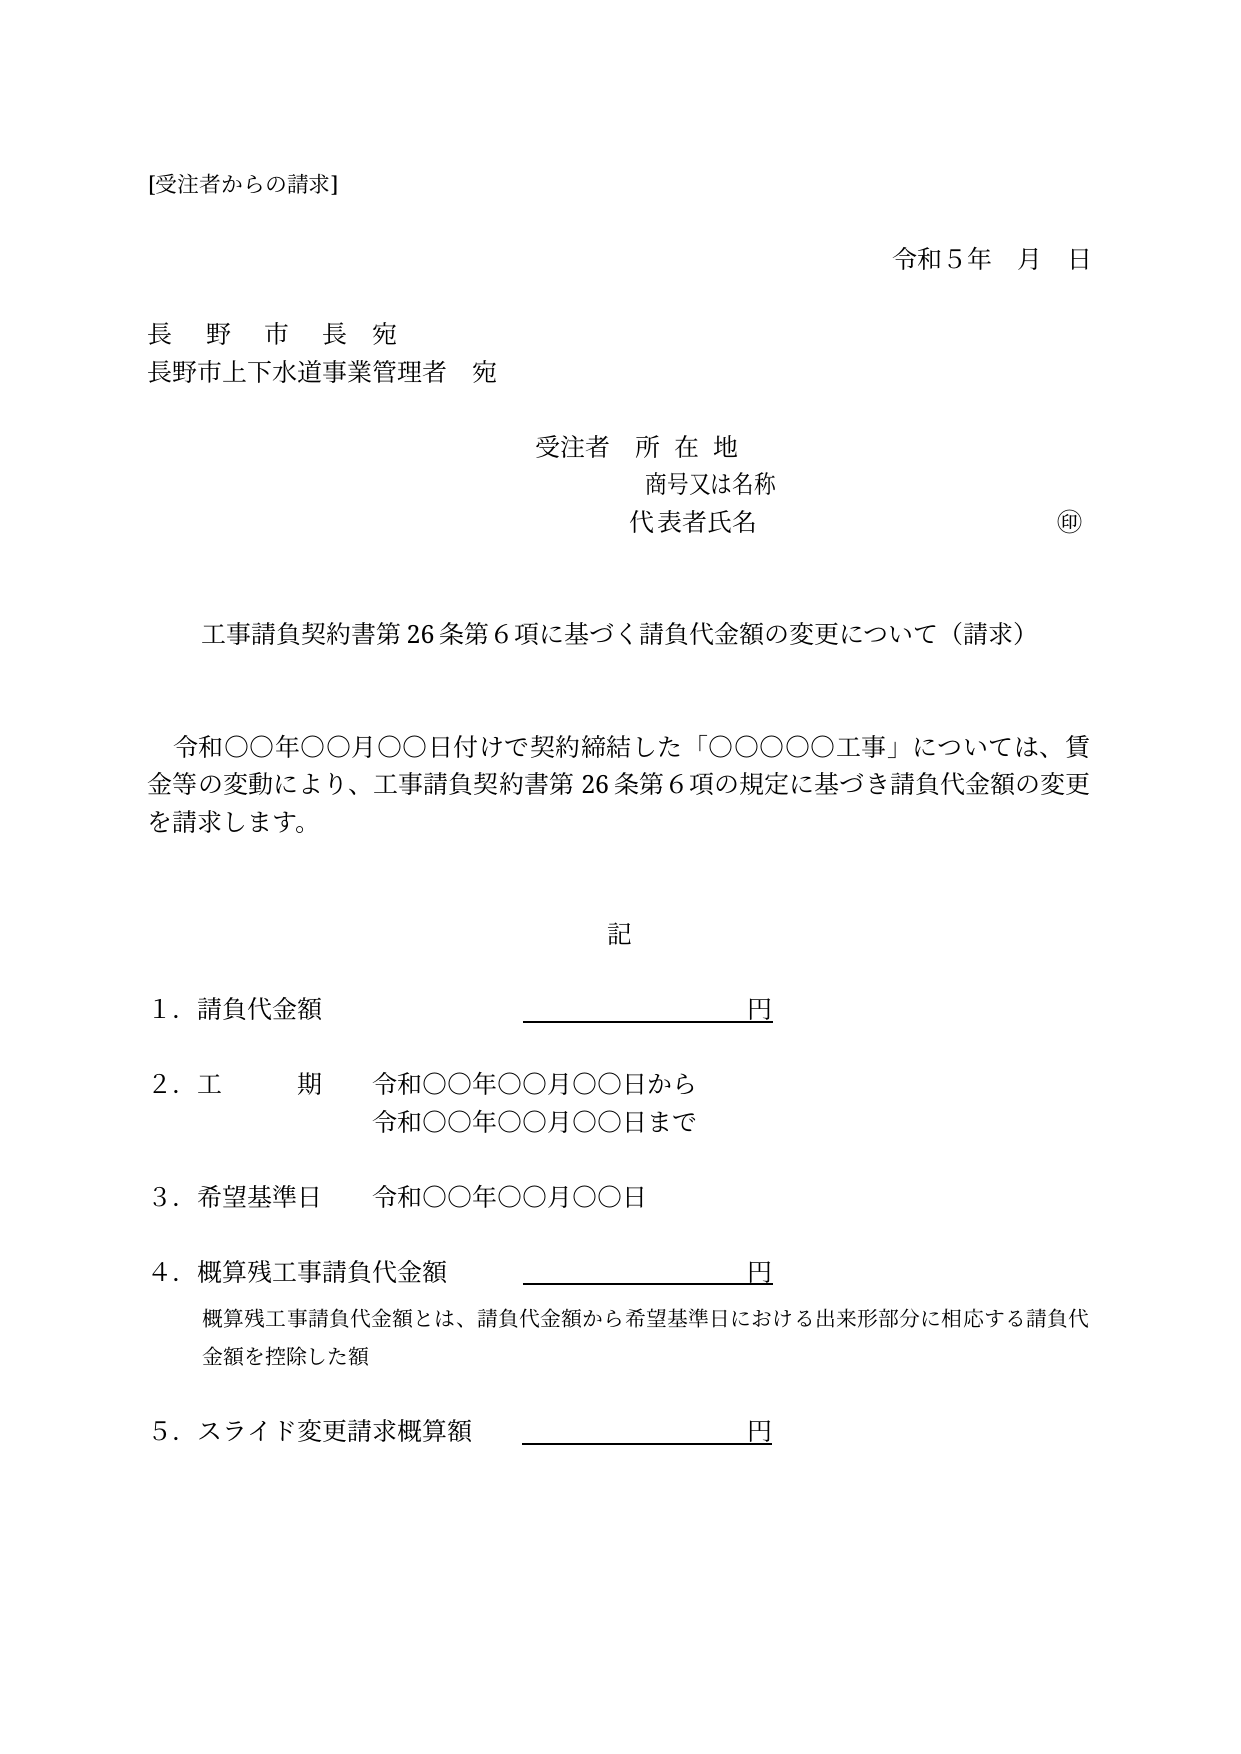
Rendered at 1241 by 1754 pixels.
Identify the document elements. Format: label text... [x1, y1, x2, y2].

subtitle 記 [148, 914, 1092, 952]
text 受注者 所在地 [148, 427, 907, 464]
text 令和５年 月 日 [148, 239, 1092, 277]
text [受注者からの請求] [148, 164, 1092, 202]
text ５．スライド変更請求概算額 円 [148, 1411, 1092, 1449]
text １．請負代金額 円 [148, 989, 1092, 1027]
text ４．概算残工事請負代金額 円 [148, 1252, 1092, 1289]
text 商号又は名称 [148, 464, 1005, 502]
text 工事請負契約書第26条第６項に基づく請負代金額の変更について（請求） [148, 614, 1092, 652]
text 令和○○年○○月○○日まで [148, 1102, 1092, 1139]
text 長野市上下水道事業管理者 宛 [148, 352, 1092, 389]
text 令和○○年○○月○○日付けで契約締結した「○○○○○工事」については、賃金等の変動により、工事請負契約書第26条第６項の規定に基づき請負代金額の変更を請求します。 [148, 727, 1092, 839]
text ３．希望基準日 令和○○年○○月○○日 [148, 1177, 1092, 1214]
text 代表者氏名 ㊞ [148, 502, 1092, 539]
text 概算残工事請負代金額とは、請負代金額から希望基準日における出来形部分に相応する請負代金額を控除した額 [202, 1299, 1092, 1374]
text 長野市長 宛 [148, 314, 1092, 352]
text ２．工 期 令和○○年○○月○○日から [148, 1064, 1092, 1102]
